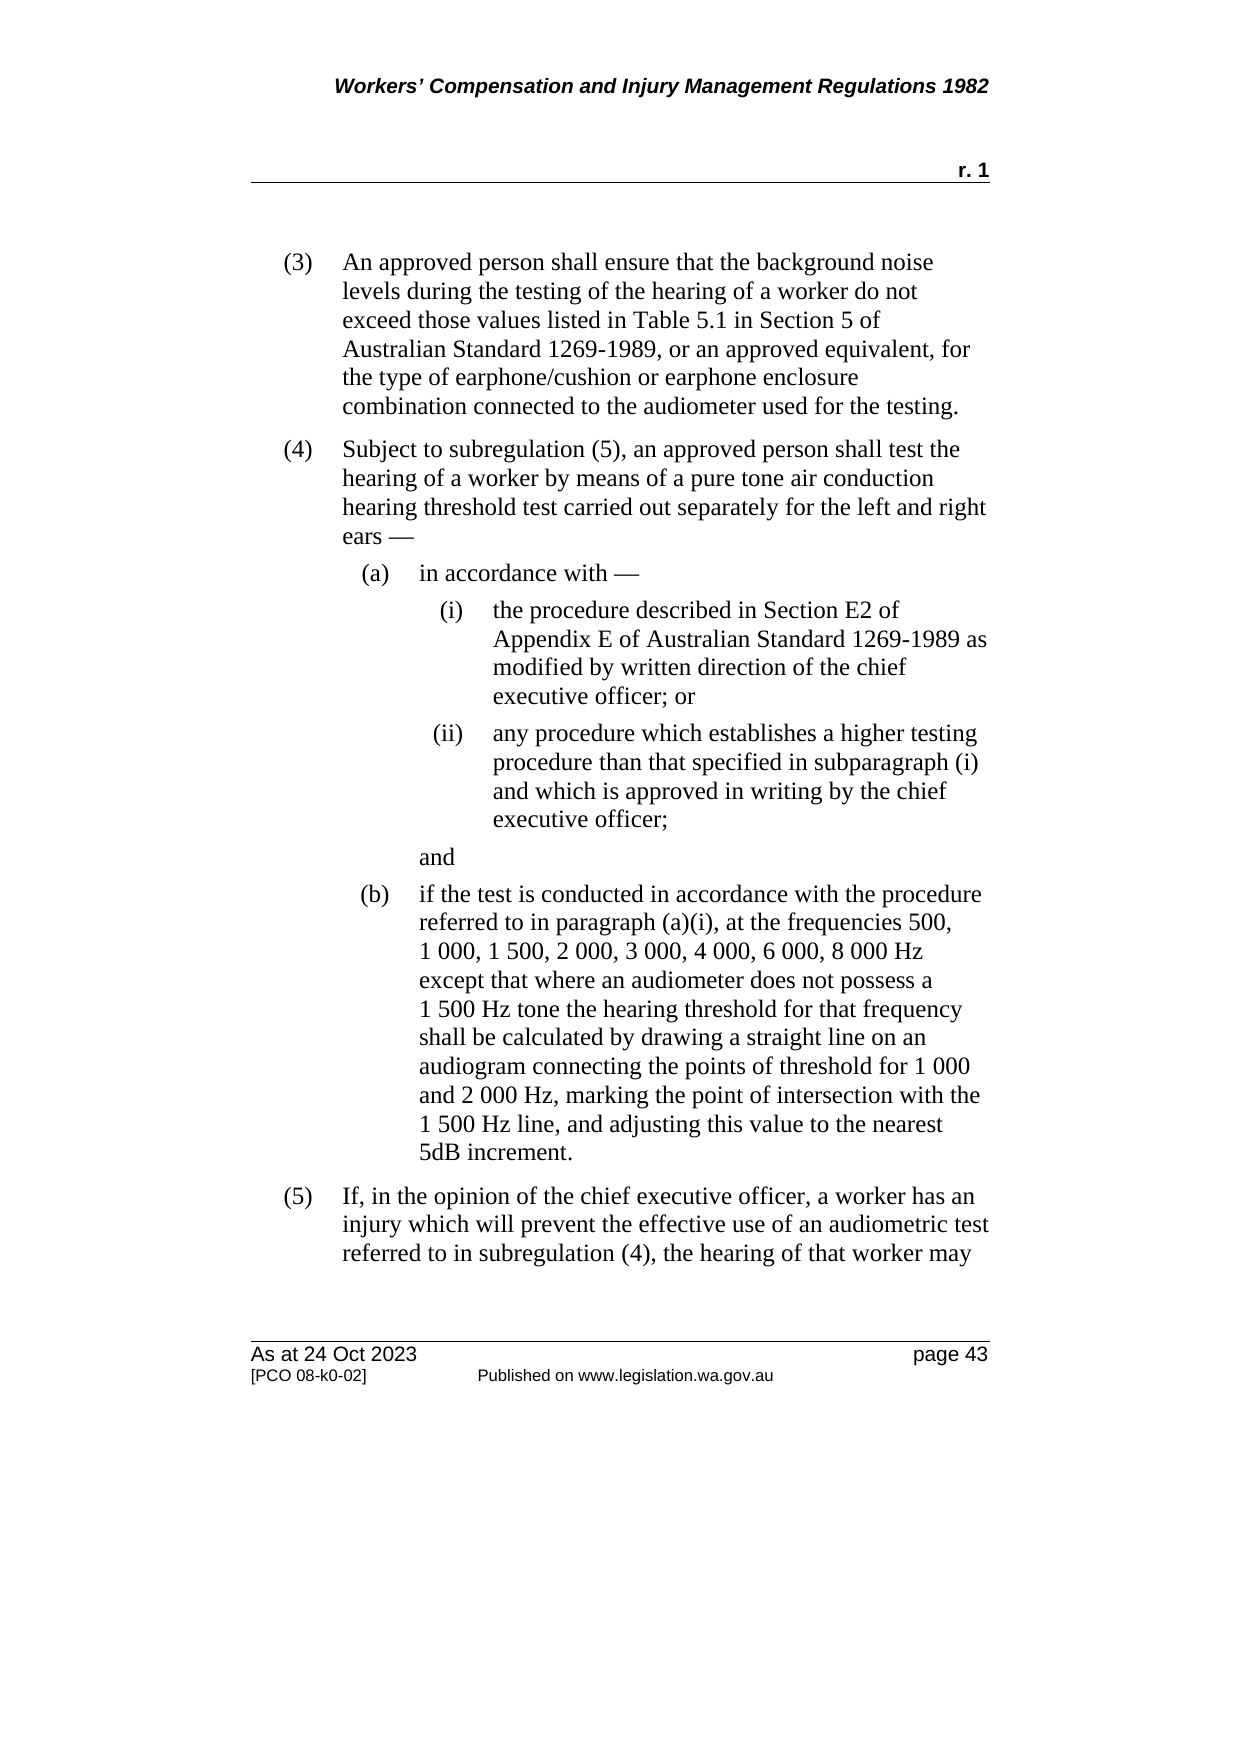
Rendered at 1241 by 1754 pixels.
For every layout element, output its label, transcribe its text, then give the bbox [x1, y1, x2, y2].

text (i) the procedure described in Section E2 of Appendix E of Australian Standard 1269-1989 as modified by written direction of the chief executive officer; or [251, 595, 990, 710]
text (a) in accordance with — [251, 558, 990, 587]
text (ii) any procedure which establishes a higher testing procedure than that specified in subparagraph (i) and which is approved in writing by the chief executive officer; [251, 718, 990, 833]
text (3) An approved person shall ensure that the background noise levels during the testing of the hearing of a worker do not exceed those values listed in Table 5.1 in Section 5 of Australian Standard 1269-1989, or an approved equivalent, for the type of earphone/cushion or earphone enclosure combination connected to the audiometer used for the testing. [251, 247, 990, 420]
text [251, 1181, 990, 1267]
text (b) if the test is conducted in accordance with the procedure referred to in paragraph (a)(i), at the frequencies 500, 1 000, 1 500, 2 000, 3 000, 4 000, 6 000, 8 000 Hz except that where an audiometer does not possess a 1 500 Hz tone the hearing threshold for that frequency shall be calculated by drawing a straight line on an audiogram connecting the points of threshold for 1 000 and 2 000 Hz, marking the point of intersection with the 1 500 Hz line, and adjusting this value to the nearest 5dB increment. [251, 879, 990, 1166]
text (4) Subject to subregulation (5), an approved person shall test the hearing of a worker by means of a pure tone air conduction hearing threshold test carried out separately for the left and right ears — [251, 434, 990, 549]
text and [251, 842, 990, 870]
